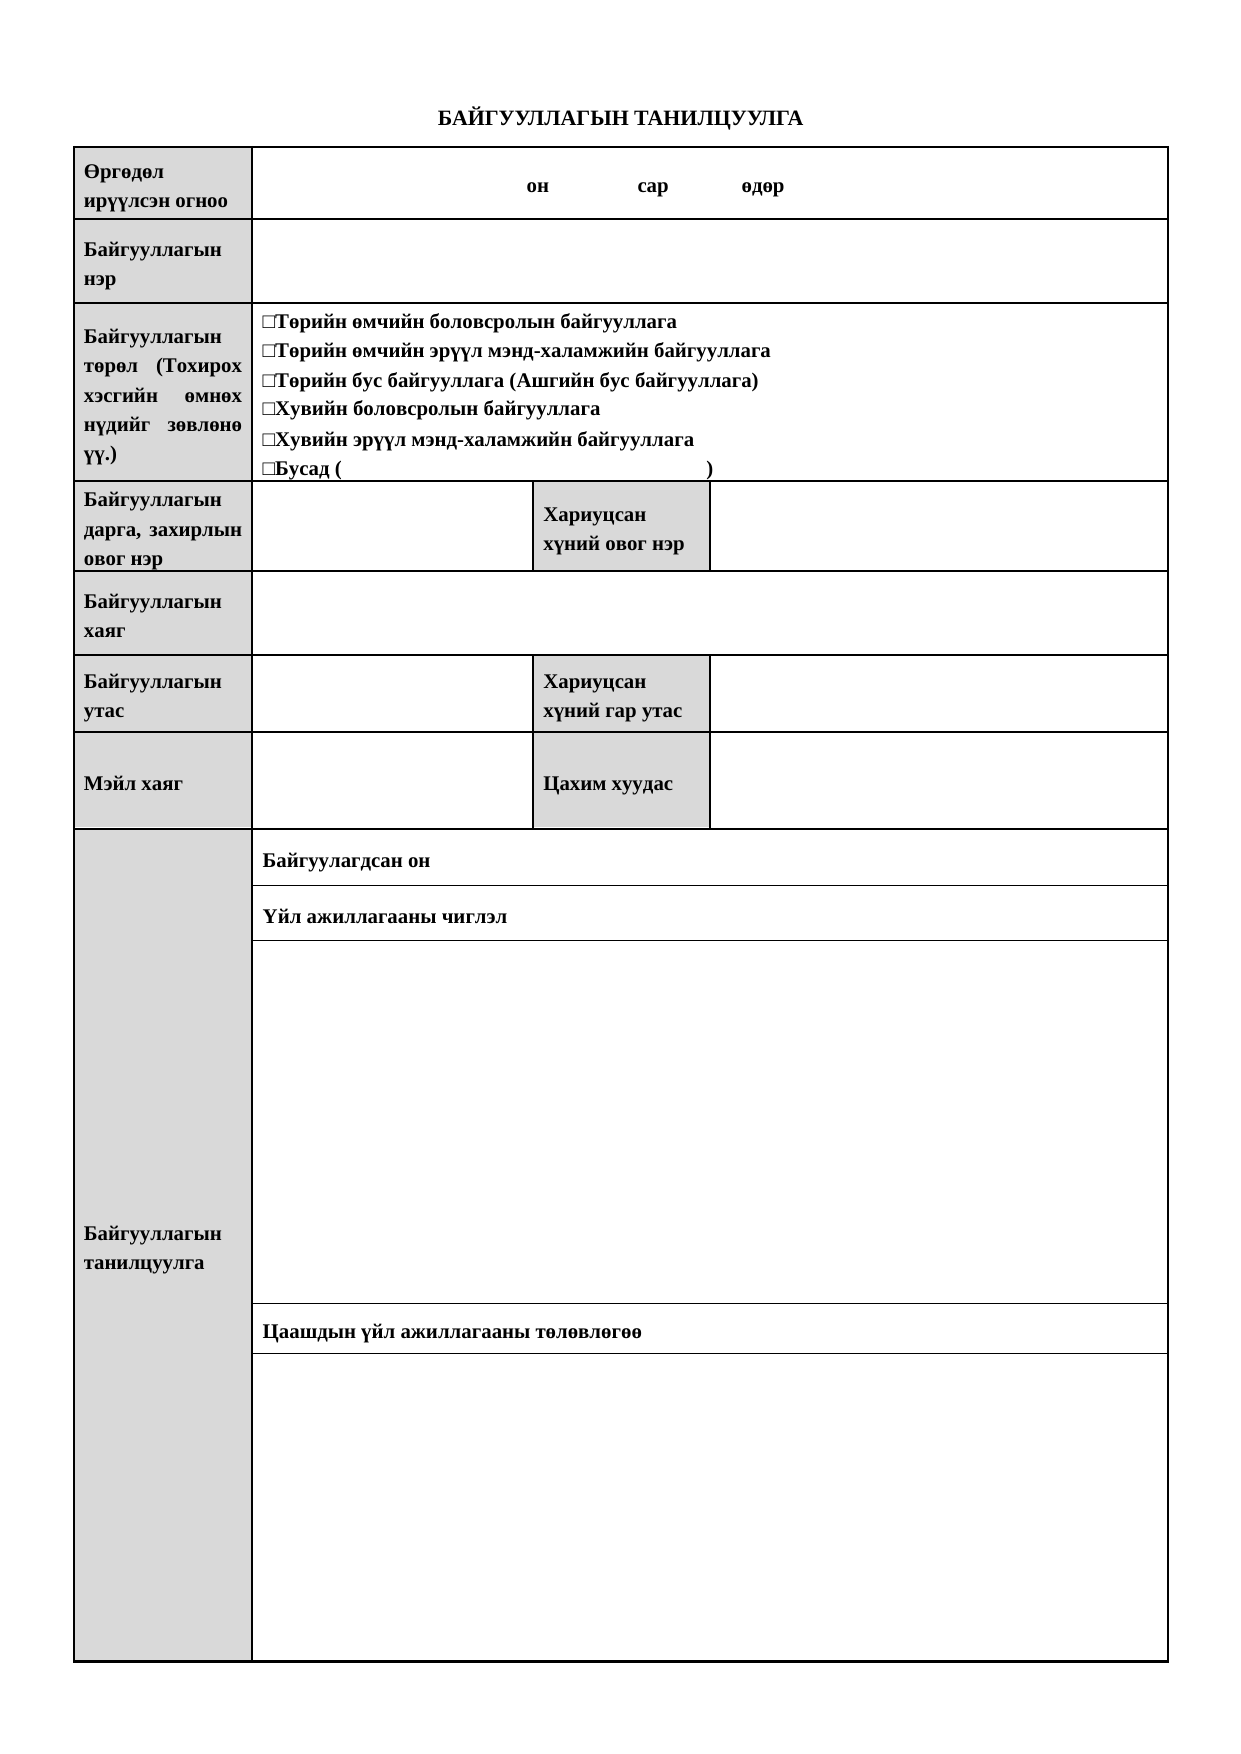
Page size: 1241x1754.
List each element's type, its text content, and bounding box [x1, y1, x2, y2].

table_cell Байгууллагын нэр [75, 220, 251, 302]
table_cell [253, 941, 1167, 1302]
table_cell [711, 482, 1167, 570]
table_cell [253, 1354, 1167, 1660]
table_cell Байгуулагдсан он [253, 830, 1167, 885]
table_cell Хариуцсан хүний овог нэр [534, 482, 709, 570]
table_cell Цаашдын үйл ажиллагааны төлөвлөгөө [253, 1304, 1167, 1352]
table_cell [711, 733, 1167, 827]
table_cell Байгууллагын хаяг [75, 572, 251, 654]
table_header БАЙГУУЛЛАГЫН ТАНИЛЦУУЛГА [74, 90, 1168, 146]
table_cell Өргөдөл ирүүлсэн огноо [75, 148, 251, 218]
table_cell [711, 656, 1167, 731]
table_cell Мэйл хаяг [75, 733, 251, 827]
table_cell [253, 220, 1167, 302]
table_cell Цахим хуудас [534, 733, 709, 827]
table_cell Байгууллагын дарга, захирлын овог нэр [75, 482, 251, 570]
table_cell [253, 572, 1167, 654]
table_cell Үйл ажиллагааны чиглэл [253, 886, 1167, 940]
table_cell он сар өдөр [253, 148, 1167, 218]
table_cell Хариуцсан хүний гар утас [534, 656, 709, 731]
table_cell Байгууллагын утас [75, 656, 251, 731]
table_cell [253, 656, 532, 731]
table_cell [253, 733, 532, 827]
table_cell Байгууллагын танилцуулга [75, 830, 251, 1660]
table_cell Байгууллагын төрөл (Тохирох хэсгийн өмнөх нүдийг зөвлөнө үү.) [75, 304, 251, 480]
table_cell [253, 482, 532, 570]
table_cell □Төрийн өмчийн боловсролын байгууллага □Төрийн өмчийн эрүүл мэнд-халамжийн байгууллага □Төрийн бус байгууллага (Ашгийн бус байгууллага) □Хувийн боловсролын байгууллага □Хувийн эрүүл мэнд-халамжийн байгууллага □Бусад ( ) [253, 304, 1167, 480]
